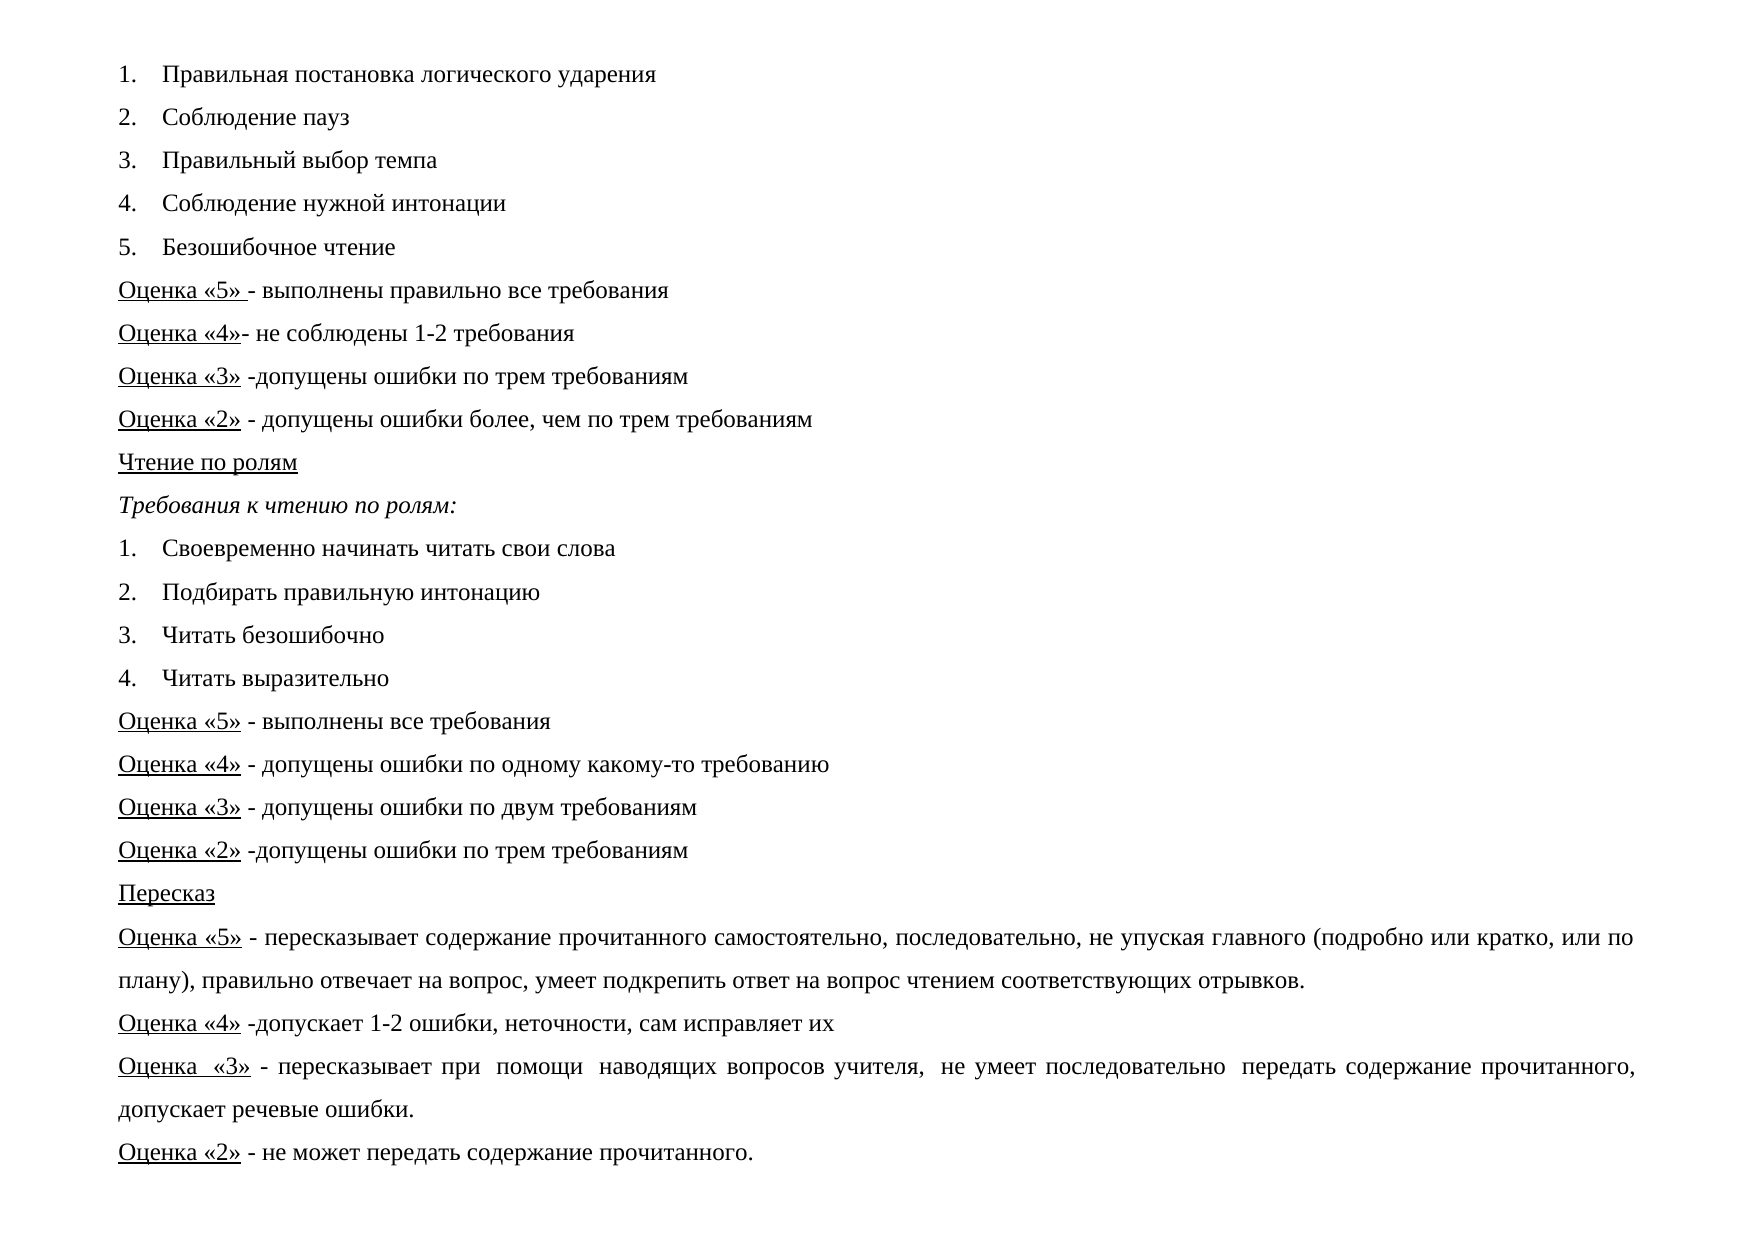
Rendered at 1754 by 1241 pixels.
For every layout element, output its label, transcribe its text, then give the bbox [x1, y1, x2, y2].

text Пересказ [118, 878, 1636, 907]
text Оценка «3» -допущены ошибки по трем требованиям [118, 361, 1636, 390]
text Оценка «4» - допущены ошибки по одному какому-то требованию [118, 749, 1636, 778]
text 5. Безошибочное чтение [118, 232, 1636, 260]
text Чтение по ролям [118, 447, 1636, 476]
text Оценка «5» - выполнены правильно все требования [118, 275, 1636, 303]
text 3. Читать безошибочно [118, 620, 1636, 648]
text Оценка «3» - допущены ошибки по двум требованиям [118, 792, 1636, 821]
text 3. Правильный выбор темпа [118, 145, 1636, 174]
text 2. Подбирать правильную интонацию [118, 577, 1636, 605]
text Оценка «5» - пересказывает содержание прочитанного самостоятельно, последовательно, не упуская главного (подробно или кратко, или по плану), правильно отвечает на вопрос, умеет подкрепить ответ на вопрос чтением соответствующих отрывков. [118, 922, 1636, 993]
text 1. Своевременно начинать читать свои слова [118, 533, 1636, 562]
text Оценка «2» - допущены ошибки более, чем по трем требованиям [118, 404, 1636, 433]
text Оценка «2» -допущены ошибки по трем требованиям [118, 835, 1636, 864]
text 4. Читать выразительно [118, 663, 1636, 692]
text Оценка «4» -допускает 1-2 ошибки, неточности, сам исправляет их [118, 1008, 1636, 1037]
text 4. Соблюдение нужной интонации [118, 188, 1636, 217]
text 1. Правильная постановка логического ударения [118, 59, 1636, 88]
text Оценка «5» - выполнены все требования [118, 706, 1636, 735]
text Оценка «2» - не может передать содержание прочитанного. [118, 1137, 1636, 1166]
text Требования к чтению по ролям: [118, 490, 1636, 519]
text 2. Соблюдение пауз [118, 102, 1636, 131]
text Оценка «4»- не соблюдены 1-2 требования [118, 318, 1636, 347]
text Оценка «3» - пересказывает при помощи наводящих вопросов учителя, не умеет последовательно передать содержание прочитанного, допускает речевые ошибки. [118, 1051, 1636, 1123]
